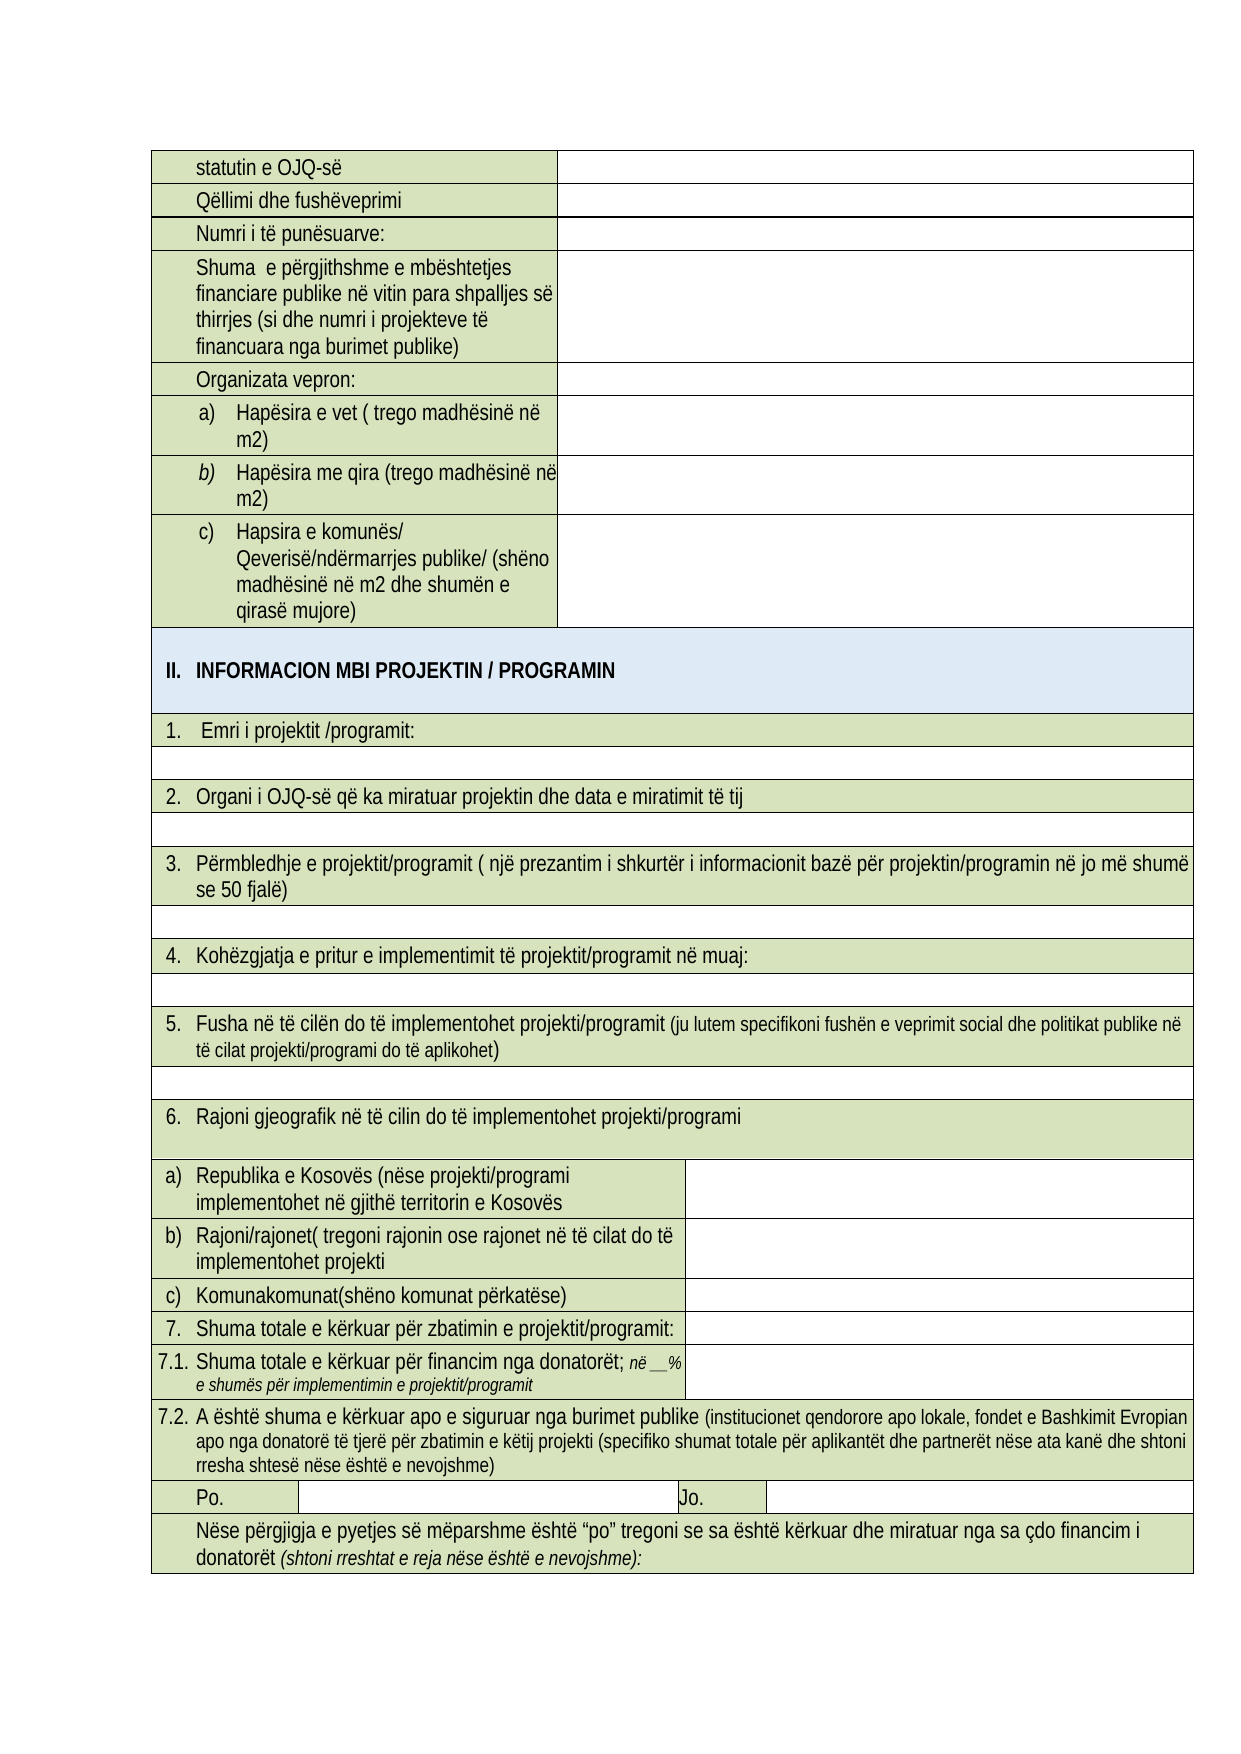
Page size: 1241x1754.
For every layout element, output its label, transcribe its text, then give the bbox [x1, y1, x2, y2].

table_cell Hapësira me qira (trego madhësinë në m2) [195, 456, 557, 514]
table_cell [558, 456, 1193, 514]
table_cell 1. [152, 714, 195, 746]
table_cell [152, 906, 1193, 938]
table_cell [152, 813, 1193, 846]
table_cell b) [152, 1219, 195, 1278]
table_cell Qëllimi dhe fushëveprimi [195, 184, 557, 216]
table_cell [152, 218, 195, 250]
table_cell [767, 1481, 1193, 1513]
table_cell [558, 396, 1193, 455]
table_cell [686, 1279, 1193, 1311]
table_cell Hapsira e komunës/ Qeverisë/ndërmarrjes publike/ (shëno madhësinë në m2 dhe shumën e qirasë mujore) [195, 515, 557, 627]
table_cell [558, 218, 1193, 250]
table_cell Shuma totale e kërkuar për financim nga donatorët; në __% e shumës për implementimin e projektit/programit [195, 1345, 685, 1399]
table_cell a) [152, 1160, 195, 1218]
table_cell [152, 515, 195, 627]
table_cell [686, 1345, 1193, 1399]
table_cell [558, 363, 1193, 395]
table_cell c) [152, 1279, 195, 1311]
table_cell [686, 1219, 1193, 1278]
table_cell [152, 747, 1193, 779]
table_cell II. [152, 628, 195, 713]
table_cell 4. [152, 939, 195, 973]
table_cell Shuma totale e kërkuar për zbatimin e projektit/programit: [195, 1312, 685, 1344]
table_cell Shuma e përgjithshme e mbështetjes financiare publike në vitin para shpalljes së thirrjes (si dhe numri i projekteve të financuara nga burimet publike) [195, 251, 557, 362]
table_cell Fusha në të cilën do të implementohet projekti/programit (ju lutem specifikoni fushën e veprimit social dhe politikat publike në të cilat projekti/programi do të aplikohet) [195, 1007, 1193, 1066]
table_cell 3. [152, 847, 195, 905]
table_cell [686, 1312, 1193, 1344]
table_cell Kohëzgjatja e pritur e implementimit të projektit/programit në muaj: [195, 939, 1193, 973]
table_cell [152, 1067, 1193, 1099]
table_cell [558, 251, 1193, 362]
table_cell [558, 515, 1193, 627]
table_cell [558, 151, 1193, 183]
table_cell Republika e Kosovës (nëse projekti/programi implementohet në gjithë territorin e Kosovës [195, 1160, 685, 1218]
table_cell 2. [152, 780, 195, 812]
table_cell Nëse përgjigja e pyetjes së mëparshme është “po” tregoni se sa është kërkuar dhe miratuar nga sa çdo financim i donatorët (shtoni rreshtat e reja nëse është e nevojshme): [195, 1514, 1193, 1573]
table_cell [152, 396, 195, 455]
table_cell [152, 1481, 195, 1513]
table_cell Organizata vepron: [195, 363, 557, 395]
table_cell [152, 1514, 195, 1573]
table_cell A është shuma e kërkuar apo e siguruar nga burimet publike (institucionet qendorore apo lokale, fondet e Bashkimit Evropian apo nga donatorë të tjerë për zbatimin e këtij projekti (specifiko shumat totale për aplikantët dhe partnerët nëse ata kanë dhe shtoni rresha shtesë nëse është e nevojshme) [195, 1400, 1193, 1480]
table_cell [152, 151, 195, 183]
table_cell [152, 251, 195, 362]
table_cell 7. [152, 1312, 195, 1344]
table_cell Rajoni gjeografik në të cilin do të implementohet projekti/programi [195, 1100, 1193, 1158]
table_cell [152, 456, 195, 514]
table_cell [152, 363, 195, 395]
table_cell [195, 151, 557, 183]
table_cell [152, 184, 195, 216]
table_cell [152, 974, 1193, 1006]
table_cell 6. [152, 1100, 195, 1158]
table_cell 7.2. [152, 1400, 195, 1480]
table_cell 5. [152, 1007, 195, 1066]
table_cell [299, 1481, 678, 1513]
table_cell Jo. [679, 1481, 766, 1513]
table_cell Numri i të punësuarve: [195, 218, 557, 250]
table_cell Përmbledhje e projektit/programit ( një prezantim i shkurtër i informacionit bazë për projektin/programin në jo më shumë se 50 fjalë) [195, 847, 1193, 905]
table_cell Po. [195, 1481, 298, 1513]
table_cell Rajoni/rajonet( tregoni rajonin ose rajonet në të cilat do të implementohet projekti [195, 1219, 685, 1278]
table_cell [558, 184, 1193, 216]
table_cell Komunakomunat(shëno komunat përkatëse) [195, 1279, 685, 1311]
table_cell Organi i OJQ-së që ka miratuar projektin dhe data e miratimit të tij [195, 780, 1193, 812]
table_cell INFORMACION MBI PROJEKTIN / PROGRAMIN [195, 628, 1193, 713]
table_cell [686, 1160, 1193, 1218]
table_cell 7.1. [152, 1345, 195, 1399]
table_cell Emri i projektit /programit: [195, 714, 1193, 746]
table_cell Hapësira e vet ( trego madhësinë në m2) [195, 396, 557, 455]
